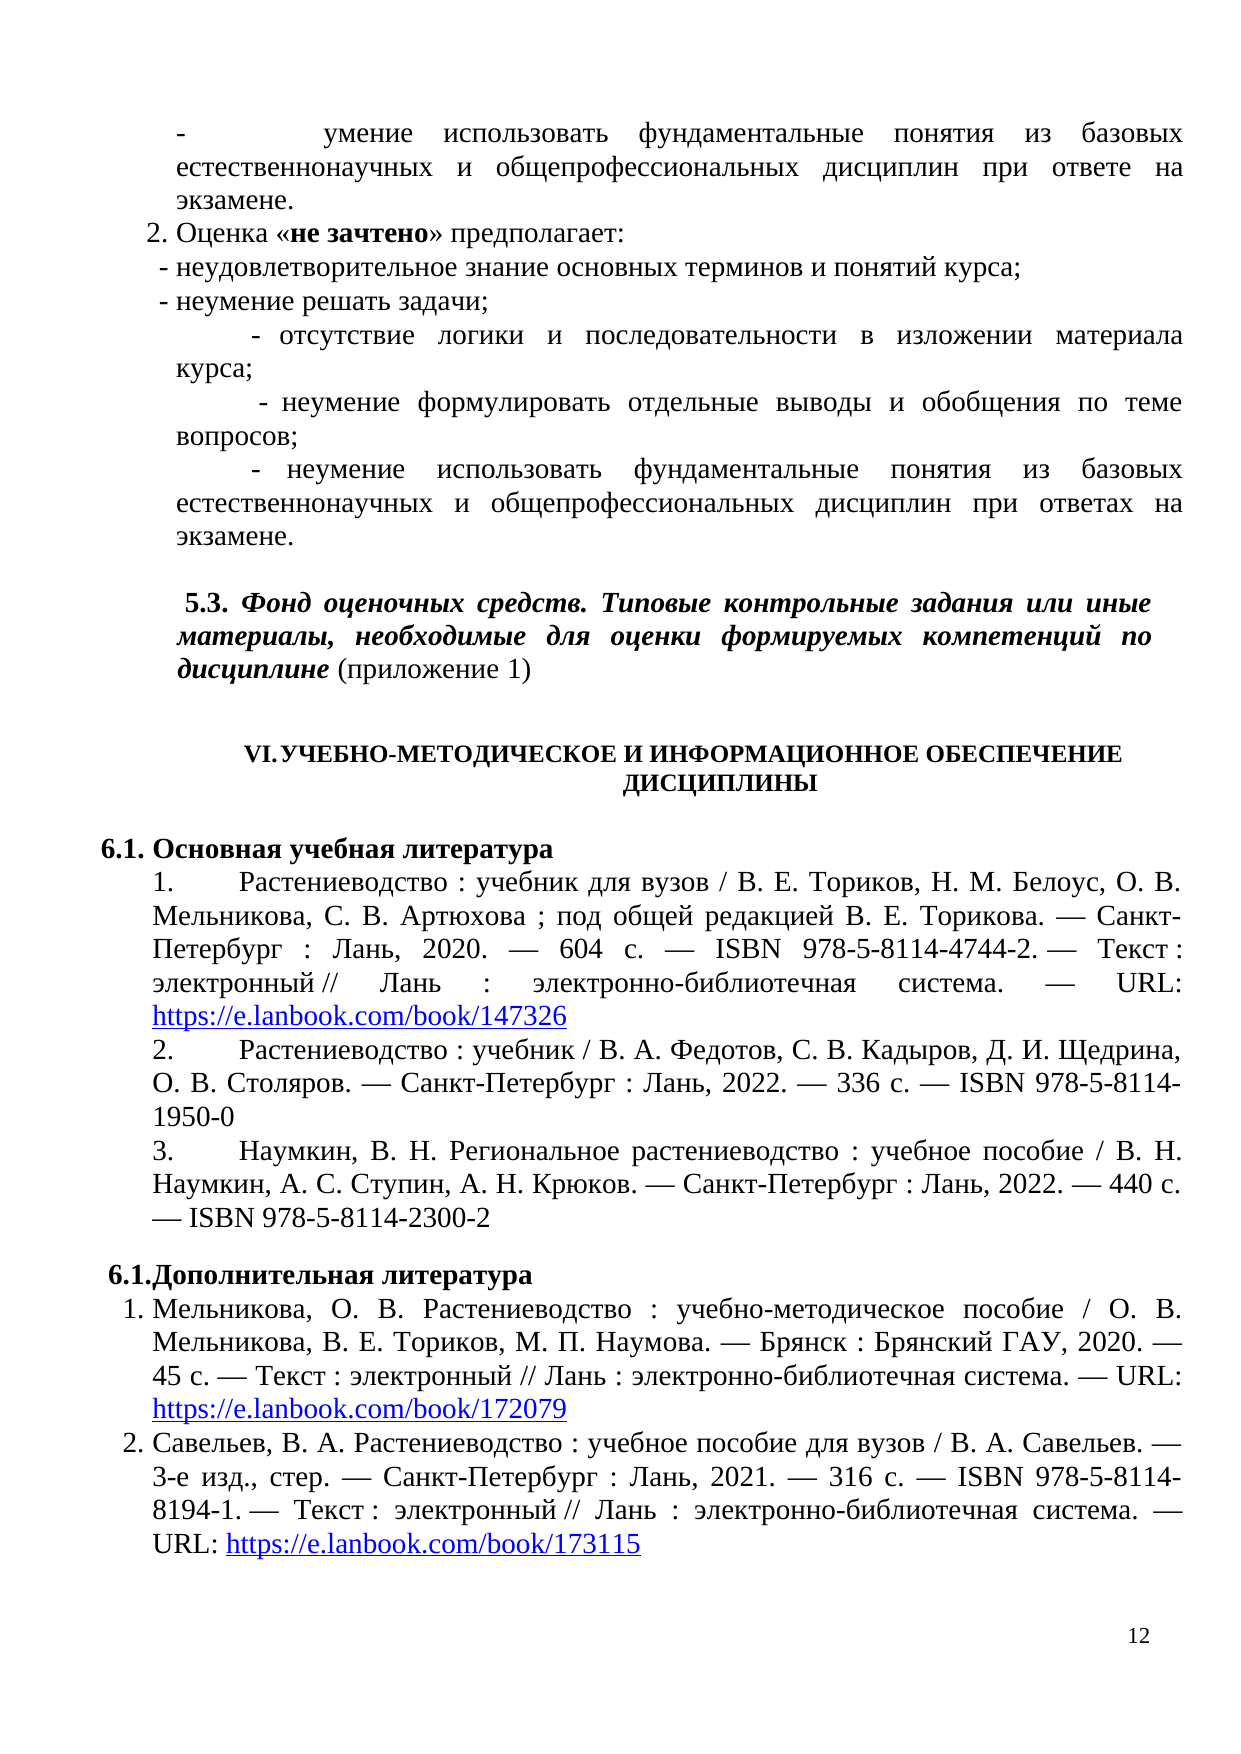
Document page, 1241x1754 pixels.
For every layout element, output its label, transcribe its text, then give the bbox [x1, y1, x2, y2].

list Оценка «не зачтено» предполагает: [146, 216, 1183, 249]
text ДИСЦИПЛИНЫ [623, 768, 1207, 797]
list неумение формулировать отдельные выводы и обобщения по теме вопросов; [176, 384, 1183, 451]
list неумение использовать фундаментальные понятия из базовых естественнонаучных и общепрофессиональных дисциплин при ответах на экзамене. [176, 451, 1183, 552]
list умение использовать фундаментальные понятия из базовых естественнонаучных и общепрофессиональных дисциплин при ответе на экзамене. [176, 115, 1183, 216]
list неудовлетворительное знание основных терминов и понятий курса; [159, 250, 1183, 283]
list Наумкин, В. Н. Региональное растениеводство : учебное пособие / В. Н. Наумкин, А. С. Ступин, А. Н. Крюков. — Санкт-Петербург : Лань, 2022. — 440 с. — ISBN 978-5-8114-2300-2 [152, 1133, 1183, 1233]
list УЧЕБНО-МЕТОДИЧЕСКОЕ И ИНФОРМАЦИОННОЕ ОБЕСПЕЧЕНИЕ [243, 739, 1207, 768]
list Растениеводство : учебник для вузов / В. Е. Ториков, Н. М. Белоус, О. В. Мельникова, С. В. Артюхова ; под общей редакцией В. Е. Торикова. — Санкт-Петербург : Лань, 2020. — 604 с. — ISBN 978-5-8114-4744-2. — Текст : электронный // Лань : электронно-библиотечная система. — URL: https://e.lanbook.com/book/147326 [152, 864, 1183, 1032]
subtitle Основная учебная литература [101, 831, 1207, 864]
list неумение решать задачи; [159, 283, 1183, 317]
list Растениеводство : учебник / В. А. Федотов, С. В. Кадыров, Д. И. Щедрина, О. В. Столяров. — Санкт-Петербург : Лань, 2022. — 336 с. — ISBN 978-5-8114-1950-0 [152, 1032, 1183, 1133]
subtitle Фонд оценочных средств. Типовые контрольные задания или иные материалы, необходимые для оценки формируемых компетенций по дисциплине (приложение 1) [177, 586, 1152, 684]
list Савельев, В. А. Растениеводство : учебное пособие для вузов / В. А. Савельев. — 3-е изд., стер. — Санкт-Петербург : Лань, 2021. — 316 с. — ISBN 978-5-8114-8194-1. — Текст : электронный // Лань : электронно-библиотечная система. — URL: https://e.lanbook.com/book/173115 [122, 1425, 1183, 1559]
list отсутствие логики и последовательности в изложении материала курса; [176, 317, 1183, 384]
list Мельникова, О. В. Растениеводство : учебно-методическое пособие / О. В. Мельникова, В. Е. Ториков, М. П. Наумова. — Брянск : Брянский ГАУ, 2020. — 45 с. — Текст : электронный // Лань : электронно-библиотечная система. — URL: https://e.lanbook.com/book/172079 [122, 1291, 1183, 1425]
subtitle Дополнительная литература [108, 1257, 1183, 1291]
